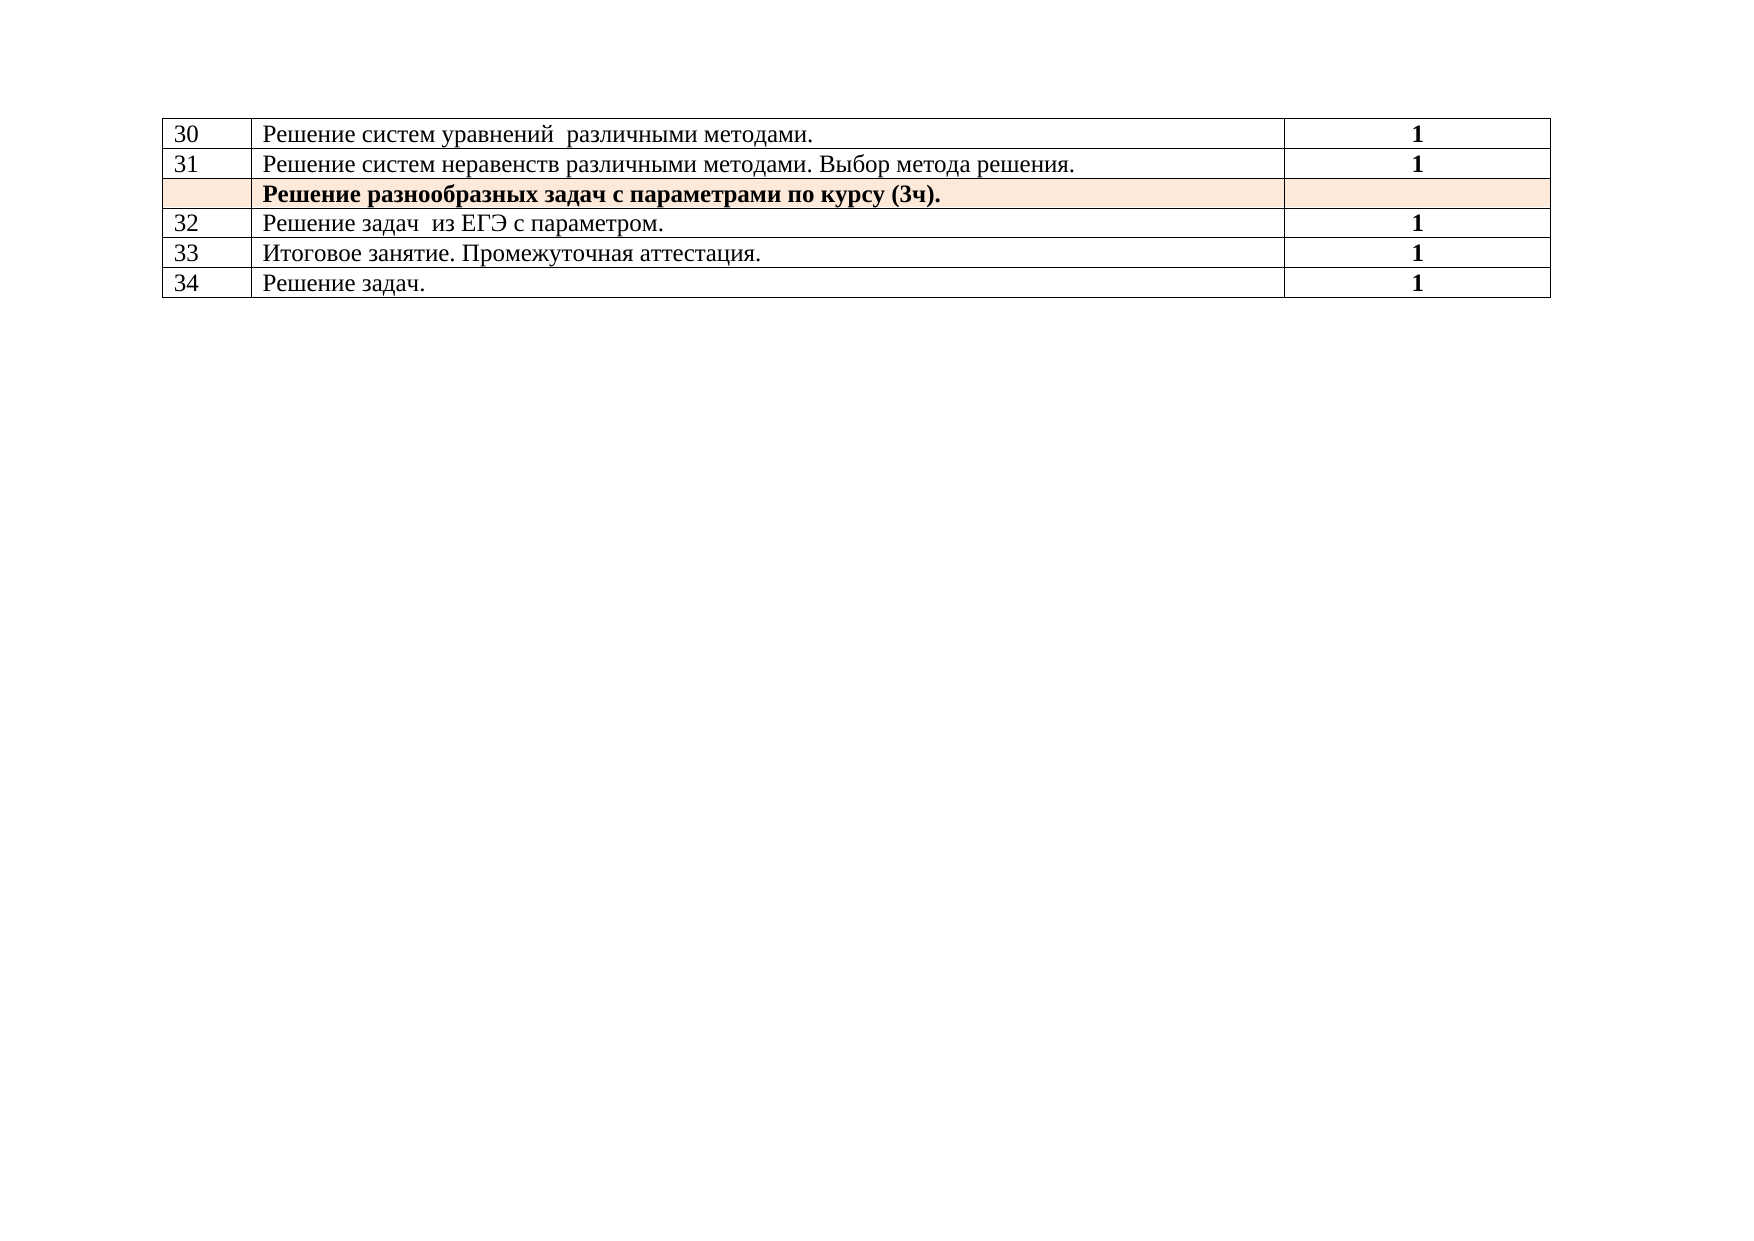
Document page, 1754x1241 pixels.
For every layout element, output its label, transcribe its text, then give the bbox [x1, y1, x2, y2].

table_cell [163, 179, 251, 207]
table_cell 1 [1285, 119, 1550, 148]
table_cell 34 [163, 268, 251, 297]
table_cell 30 [163, 119, 251, 148]
table_cell 1 [1285, 209, 1550, 237]
table_cell 1 [1285, 238, 1550, 267]
table_cell [1285, 179, 1550, 207]
table_cell 33 [163, 238, 251, 267]
table_cell Решение разнообразных задач с параметрами по курсу (3ч). [252, 179, 1284, 207]
table_cell Решение задач из ЕГЭ с параметром. [252, 209, 1284, 237]
table_cell 32 [163, 209, 251, 237]
table_cell 1 [1285, 268, 1550, 297]
table_cell Решение задач. [252, 268, 1284, 297]
table_cell 31 [163, 149, 251, 178]
table_cell Итоговое занятие. Промежуточная аттестация. [252, 238, 1284, 267]
table_cell Решение систем неравенств различными методами. Выбор метода решения. [252, 149, 1284, 178]
table_cell 1 [1285, 149, 1550, 178]
table_cell Решение систем уравнений различными методами. [252, 119, 1284, 148]
